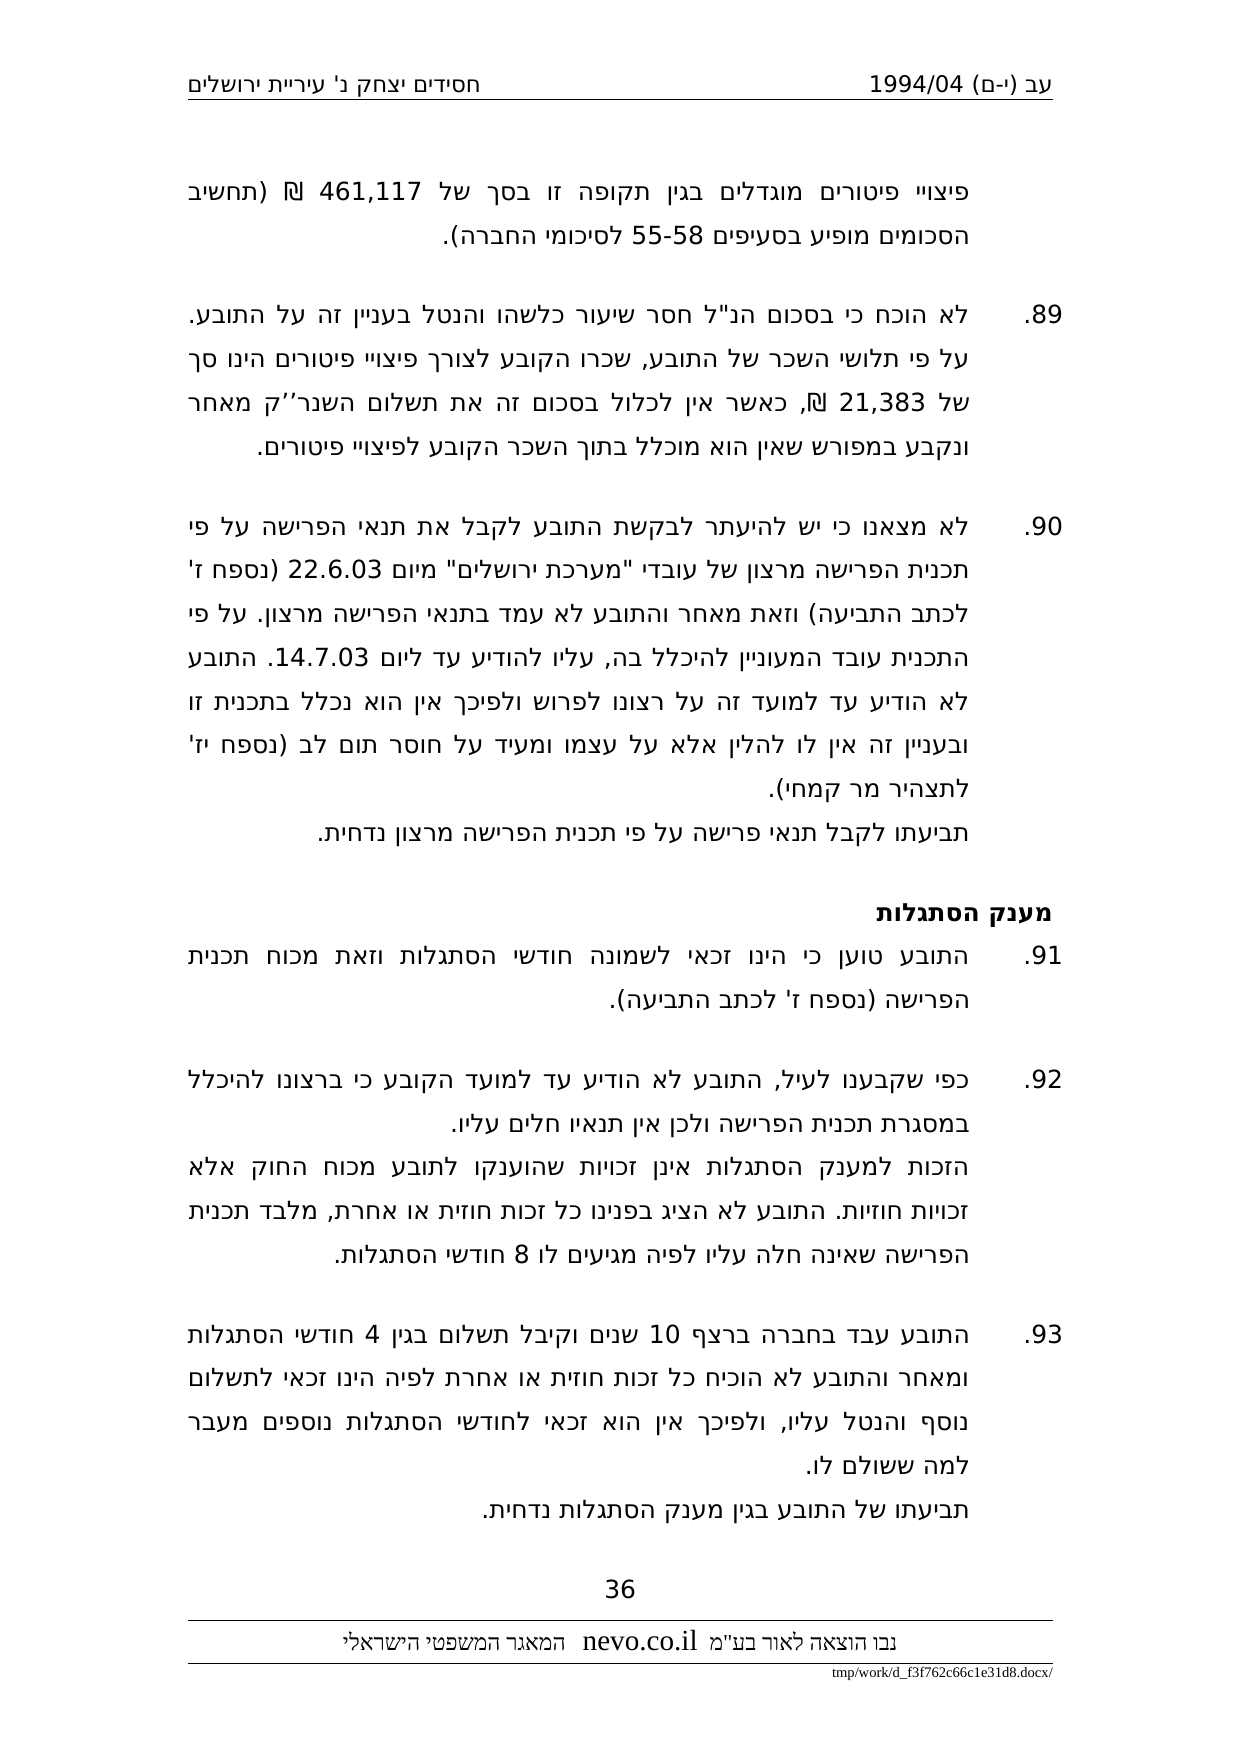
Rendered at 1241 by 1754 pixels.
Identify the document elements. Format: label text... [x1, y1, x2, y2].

list לא מצאנו כי יש להיעתר לבקשת התובע לקבל את תנאי הפרישה על פי תכנית הפרישה מרצון של עובדי "מערכת ירושלים" מיום 22.6.03 (נספח ז' לכתב התביעה) וזאת מאחר והתובע לא עמד בתנאי הפרישה מרצון. על פי התכנית עובד המעוניין להיכלל בה, עליו להודיע עד ליום 14.7.03. התובע לא הודיע עד למועד זה על רצונו לפרוש ולפיכך אין הוא נכלל בתכנית זו ובעניין זה אין לו להלין אלא על עצמו ומעיד על חוסר תום לב (נספח יז' לתצהיר מר קמחי). [187, 512, 1023, 803]
list התובע עבד בחברה ברצף 10 שנים וקיבל תשלום בגין 4 חודשי הסתגלות ומאחר והתובע לא הוכיח כל זכות חוזית או אחרת לפיה הינו זכאי לתשלום נוסף והנטל עליו, ולפיכך אין הוא זכאי לחודשי הסתגלות נוספים מעבר למה ששולם לו. [187, 1320, 1023, 1480]
list התובע טוען כי הינו זכאי לשמונה חודשי הסתגלות וזאת מכוח תכנית הפרישה (נספח ז' לכתב התביעה). [187, 942, 1023, 1014]
text תביעתו של התובע בגין מענק הסתגלות נדחית. [187, 1495, 970, 1524]
subtitle מענק הסתגלות [187, 898, 1053, 927]
text תביעתו לקבל תנאי פרישה על פי תכנית הפרישה מרצון נדחית. [187, 818, 970, 847]
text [187, 177, 970, 250]
list כפי שקבענו לעיל, התובע לא הודיע עד למועד הקובע כי ברצונו להיכלל במסגרת תכנית הפרישה ולכן אין תנאיו חלים עליו. [187, 1065, 1023, 1138]
list לא הוכח כי בסכום הנ"ל חסר שיעור כלשהו והנטל בעניין זה על התובע. על פי תלושי השכר של התובע, שכרו הקובע לצורך פיצויי פיטורים הינו סך של 21,383 ₪, כאשר אין לכלול בסכום זה את תשלום השנר’’ק מאחר ונקבע במפורש שאין הוא מוכלל בתוך השכר הקובע לפיצויי פיטורים. [187, 301, 1023, 461]
text הזכות למענק הסתגלות אינן זכויות שהוענקו לתובע מכוח החוק אלא זכויות חוזיות. התובע לא הציג בפנינו כל זכות חוזית או אחרת, מלבד תכנית הפרישה שאינה חלה עליו לפיה מגיעים לו 8 חודשי הסתגלות. [187, 1153, 970, 1269]
